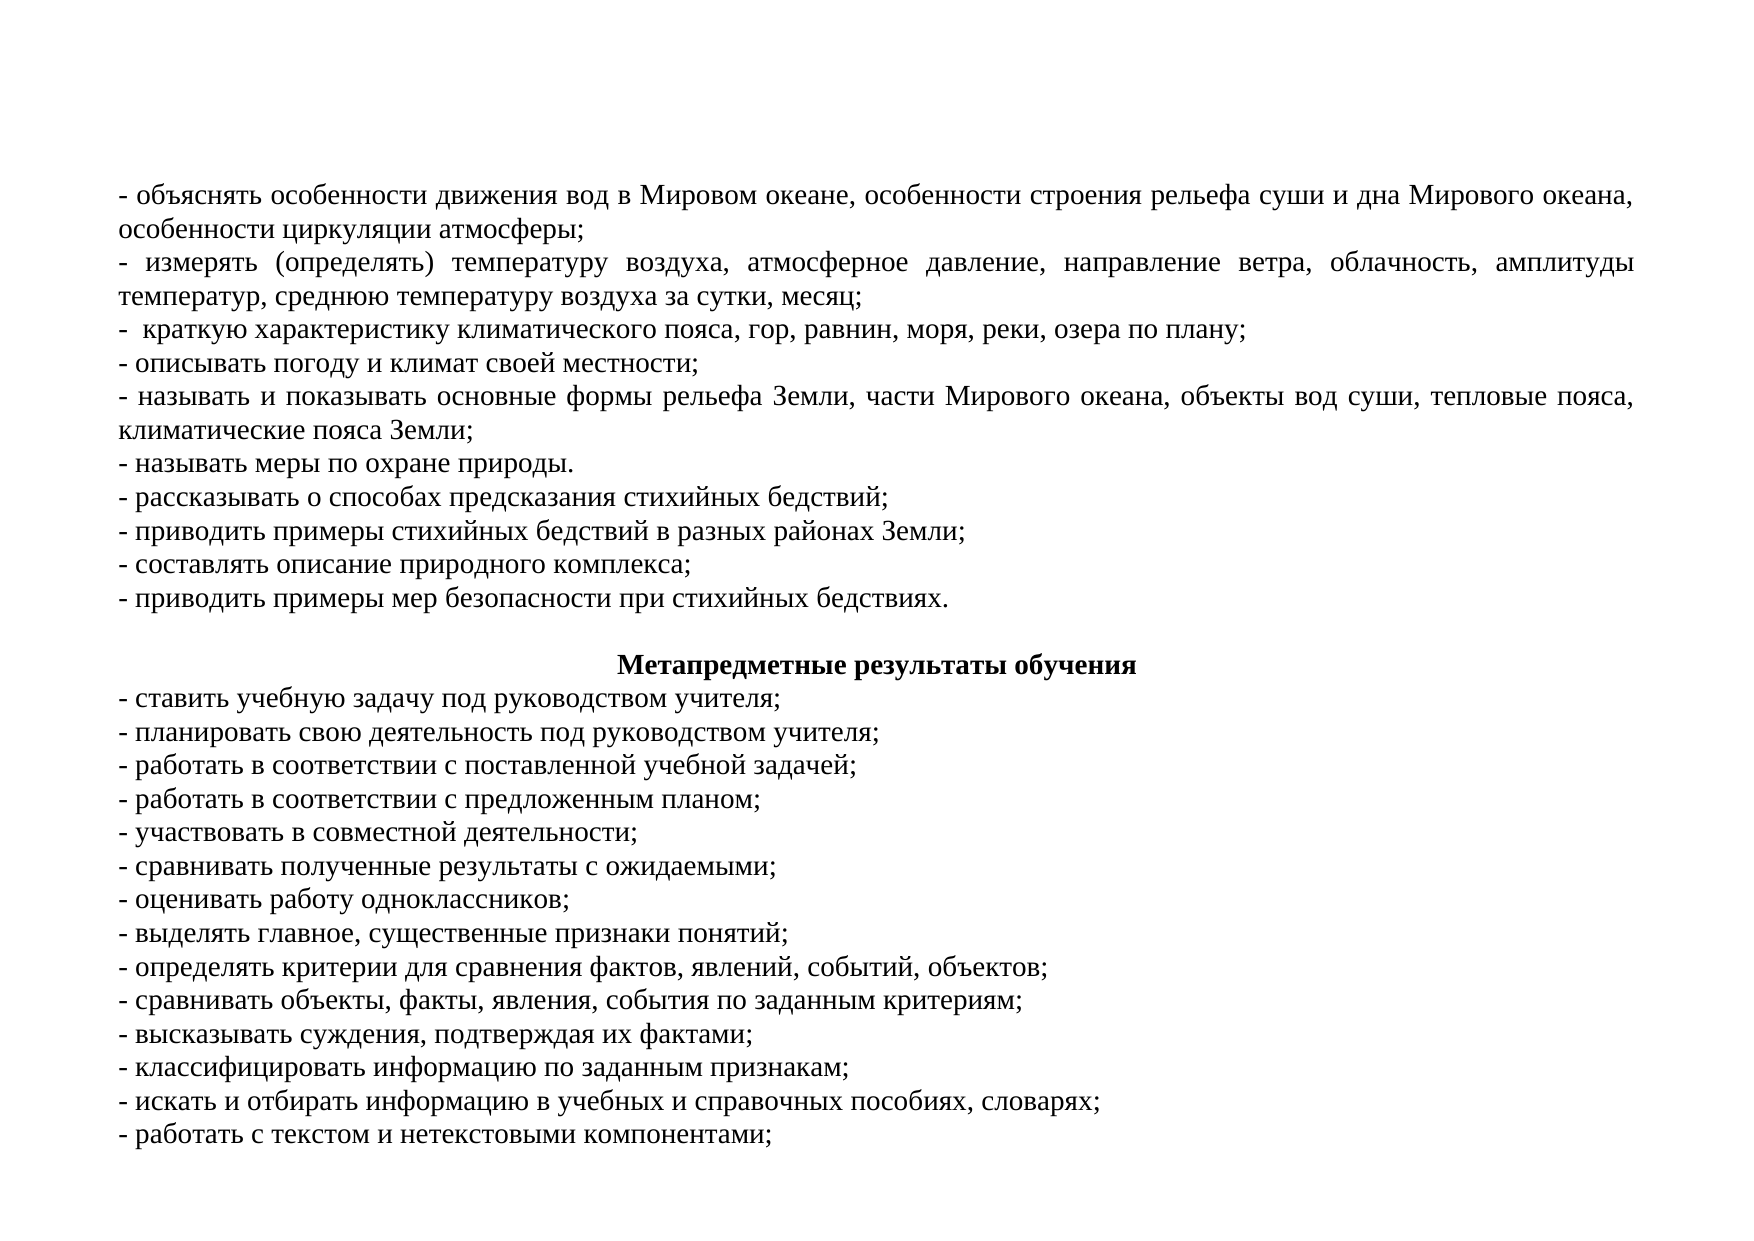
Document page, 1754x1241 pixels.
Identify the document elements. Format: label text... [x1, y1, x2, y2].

text - объяснять особенности движения вод в Мировом океане, особенности строения рельефа суши и дна Мирового океана, особенности циркуляции атмосферы; [118, 177, 1636, 244]
text - высказывать суждения, подтверждая их фактами; [118, 1016, 1636, 1049]
text - измерять (определять) температуру воздуха, атмосферное давление, направление ветра, облачность, амплитуды температур, среднюю температуру воздуха за сутки, месяц; [118, 244, 1636, 311]
text - выделять главное, существенные признаки понятий; [118, 915, 1636, 949]
text - называть и показывать основные формы рельефа Земли, части Мирового океана, объекты вод суши, тепловые пояса, климатические пояса Земли; [118, 378, 1636, 446]
text - приводить примеры мер безопасности при стихийных бедствиях. [118, 580, 1636, 613]
text - планировать свою деятельность под руководством учителя; [118, 714, 1636, 747]
text - рассказывать о способах предсказания стихийных бедствий; [118, 479, 1636, 513]
text - участвовать в совместной деятельности; [118, 814, 1636, 848]
text - составлять описание природного комплекса; [118, 546, 1636, 580]
text - называть меры по охране природы. [118, 446, 1636, 479]
text - сравнивать объекты, факты, явления, события по заданным критериям; [118, 982, 1636, 1016]
text - работать в соответствии с поставленной учебной задачей; [118, 747, 1636, 781]
text Метапредметные результаты обучения [118, 647, 1636, 680]
text - приводить примеры стихийных бедствий в разных районах Земли; [118, 513, 1636, 546]
text - работать в соответствии с предложенным планом; [118, 781, 1636, 814]
text - описывать погоду и климат своей местности; [118, 345, 1636, 378]
text - краткую характеристику климатического пояса, гор, равнин, моря, реки, озера по плану; [118, 311, 1636, 345]
text - сравнивать полученные результаты с ожидаемыми; [118, 848, 1636, 882]
text - классифицировать информацию по заданным признакам; [118, 1049, 1636, 1083]
text - искать и отбирать информацию в учебных и справочных пособиях, словарях; [118, 1083, 1636, 1116]
text - определять критерии для сравнения фактов, явлений, событий, объектов; [118, 949, 1636, 982]
text - ставить учебную задачу под руководством учителя; [118, 680, 1636, 714]
text - работать с текстом и нетекстовыми компонентами; [118, 1116, 1636, 1150]
text - оценивать работу одноклассников; [118, 882, 1636, 915]
